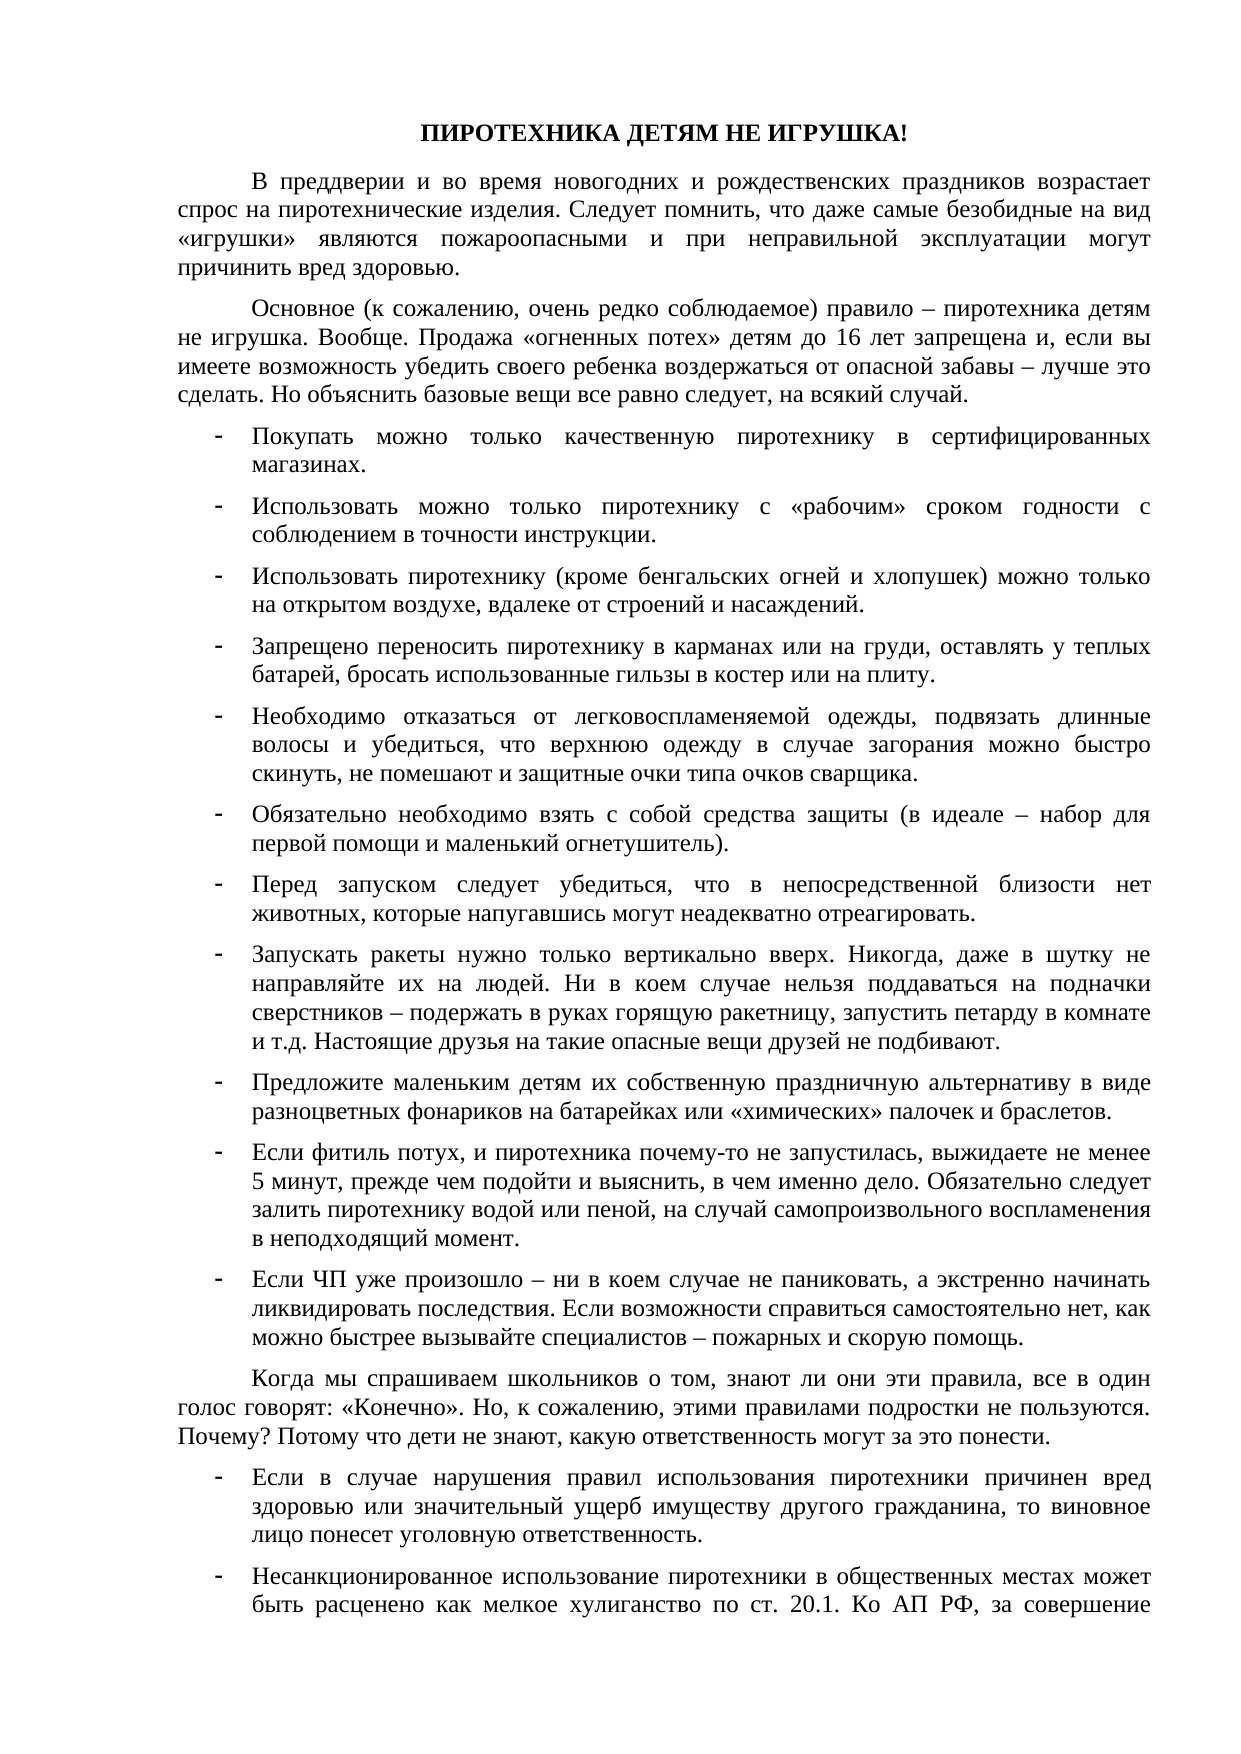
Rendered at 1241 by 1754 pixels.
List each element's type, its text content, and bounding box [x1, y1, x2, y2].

text В преддверии и во время новогодних и рождественских праздников возрастает спрос на пиротехнические изделия. Следует помнить, что даже самые безобидные на вид «игрушки» являются пожароопасными и при неправильной эксплуатации могут причинить вред здоровью. [177, 166, 1152, 281]
list Если ЧП уже произошло – ни в коем случае не паниковать, а экстренно начинать ликвидировать последствия. Если возможности справиться самостоятельно нет, как можно быстрее вызывайте специалистов – пожарных и скорую помощь. [214, 1264, 1152, 1351]
list Использовать пиротехнику (кроме бенгальских огней и хлопушек) можно только на открытом воздухе, вдалеке от строений и насаждений. [214, 561, 1152, 618]
list Перед запуском следует убедиться, что в непосредственной близости нет животных, которые напугавшись могут неадекватно отреагировать. [214, 869, 1152, 927]
text Основное (к сожалению, очень редко соблюдаемое) правило – пиротехника детям не игрушка. Вообще. Продажа «огненных потех» детям до 16 лет запрещена и, если вы имеете возможность убедить своего ребенка воздержаться от опасной забавы – лучше это сделать. Но объяснить базовые вещи все равно следует, на всякий случай. [177, 293, 1152, 408]
list Необходимо отказаться от легковоспламеняемой одежды, подвязать длинные волосы и убедиться, что верхнюю одежду в случае загорания можно быстро скинуть, не помешают и защитные очки типа очков сварщика. [214, 701, 1152, 787]
list Использовать можно только пиротехнику с «рабочим» сроком годности с соблюдением в точности инструкции. [214, 491, 1152, 548]
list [214, 1561, 1152, 1618]
list Запускать ракеты нужно только вертикально вверх. Никогда, даже в шутку не направляйте их на людей. Ни в коем случае нельзя поддаваться на подначки сверстников – подержать в руках горящую ракетницу, запустить петарду в комнате и т.д. Настоящие друзья на такие опасные вещи друзей не подбивают. [214, 939, 1152, 1054]
list Если фитиль потух, и пиротехника почему-то не запустилась, выжидаете не менее 5 минут, прежде чем подойти и выяснить, в чем именно дело. Обязательно следует залить пиротехнику водой или пеной, на случай самопроизвольного воспламенения в неподходящий момент. [214, 1137, 1152, 1252]
text ПИРОТЕХНИКА ДЕТЯМ НЕ ИГРУШКА! [177, 118, 1152, 147]
list Предложите маленьким детям их собственную праздничную альтернативу в виде разноцветных фонариков на батарейках или «химических» палочек и браслетов. [214, 1067, 1152, 1124]
text Когда мы спрашиваем школьников о том, знают ли они эти правила, все в один голос говорят: «Конечно». Но, к сожалению, этими правилами подростки не пользуются. Почему? Потому что дети не знают, какую ответственность могут за это понести. [177, 1363, 1152, 1449]
list Обязательно необходимо взять с собой средства защиты (в идеале – набор для первой помощи и маленький огнетушитель). [214, 799, 1152, 857]
list Если в случае нарушения правил использования пиротехники причинен вред здоровью или значительный ущерб имуществу другого гражданина, то виновное лицо понесет уголовную ответственность. [214, 1462, 1152, 1548]
list Покупать можно только качественную пиротехнику в сертифицированных магазинах. [214, 421, 1152, 478]
list Запрещено переносить пиротехнику в карманах или на груди, оставлять у теплых батарей, бросать использованные гильзы в костер или на плиту. [214, 631, 1152, 688]
